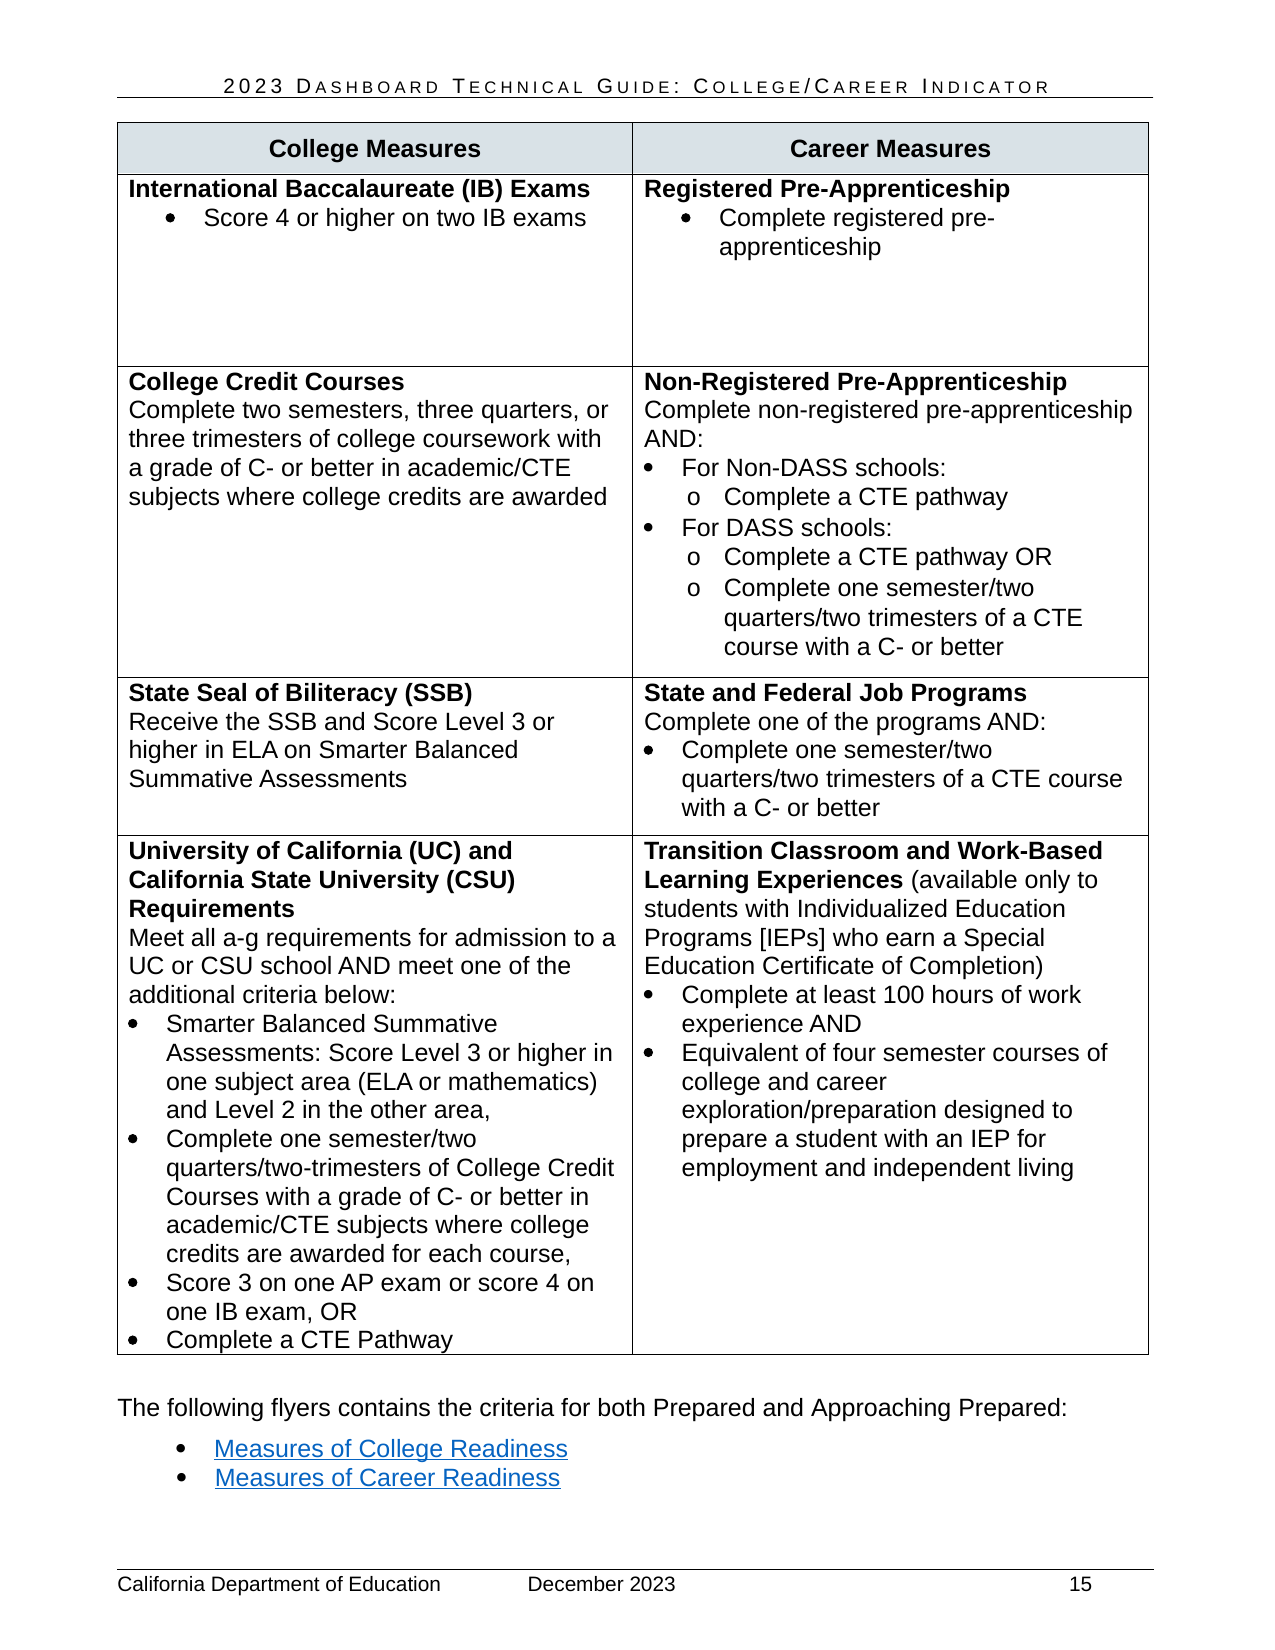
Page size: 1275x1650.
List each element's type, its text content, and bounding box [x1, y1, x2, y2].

table_cell Non-Registered Pre-Apprenticeship Complete non-registered pre-apprenticeship AND: For Non-DASS schools: Complete a CTE pathway For DASS schools: Complete a CTE pathway OR Complete one semester/two quarters/two trimesters of a CTE course with a C- or better [633, 367, 1148, 677]
table_header College Measures [118, 123, 632, 173]
table_cell Transition Classroom and Work-Based Learning Experiences (available only to students with Individualized Education Programs [IEPs] who earn a Special Education Certificate of Completion) Complete at least 100 hours of work experience AND Equivalent of four semester courses of college and career exploration/preparation designed to prepare a student with an IEP for employment and independent living [633, 836, 1148, 1354]
table_cell State Seal of Biliteracy (SSB) Receive the SSB and Score Level 3 or higher in ELA on Smarter Balanced Summative Assessments [118, 678, 632, 835]
table_cell International Baccalaureate (IB) Exams Score 4 or higher on two IB exams [118, 175, 632, 366]
table_header Career Measures [633, 123, 1148, 173]
list Measures of Career Readiness [177, 1463, 1155, 1492]
text The following flyers contains the criteria for both Prepared and Approaching Prepared: [117, 1393, 1155, 1422]
table_cell University of California (UC) and California State University (CSU) Requirements Meet all a-g requirements for admission to a UC or CSU school AND meet one of the additional criteria below: Smarter Balanced Summative Assessments: Score Level 3 or higher in one subject area (ELA or mathematics) and Level 2 in the other area, Complete one semester/two quarters/two-trimesters of College Credit Courses with a grade of C- or better in academic/CTE subjects where college credits are awarded for each course, Score 3 on one AP exam or score 4 on one IB exam, OR Complete a CTE Pathway [118, 836, 632, 1354]
table_cell Registered Pre-Apprenticeship Complete registered pre-apprenticeship [633, 175, 1148, 366]
list Measures of College Readiness [176, 1434, 1156, 1463]
table_cell State and Federal Job Programs Complete one of the programs AND: Complete one semester/two quarters/two trimesters of a CTE course with a C- or better [633, 678, 1148, 835]
table_cell College Credit Courses Complete two semesters, three quarters, or three trimesters of college coursework with a grade of C- or better in academic/CTE subjects where college credits are awarded [118, 367, 632, 677]
